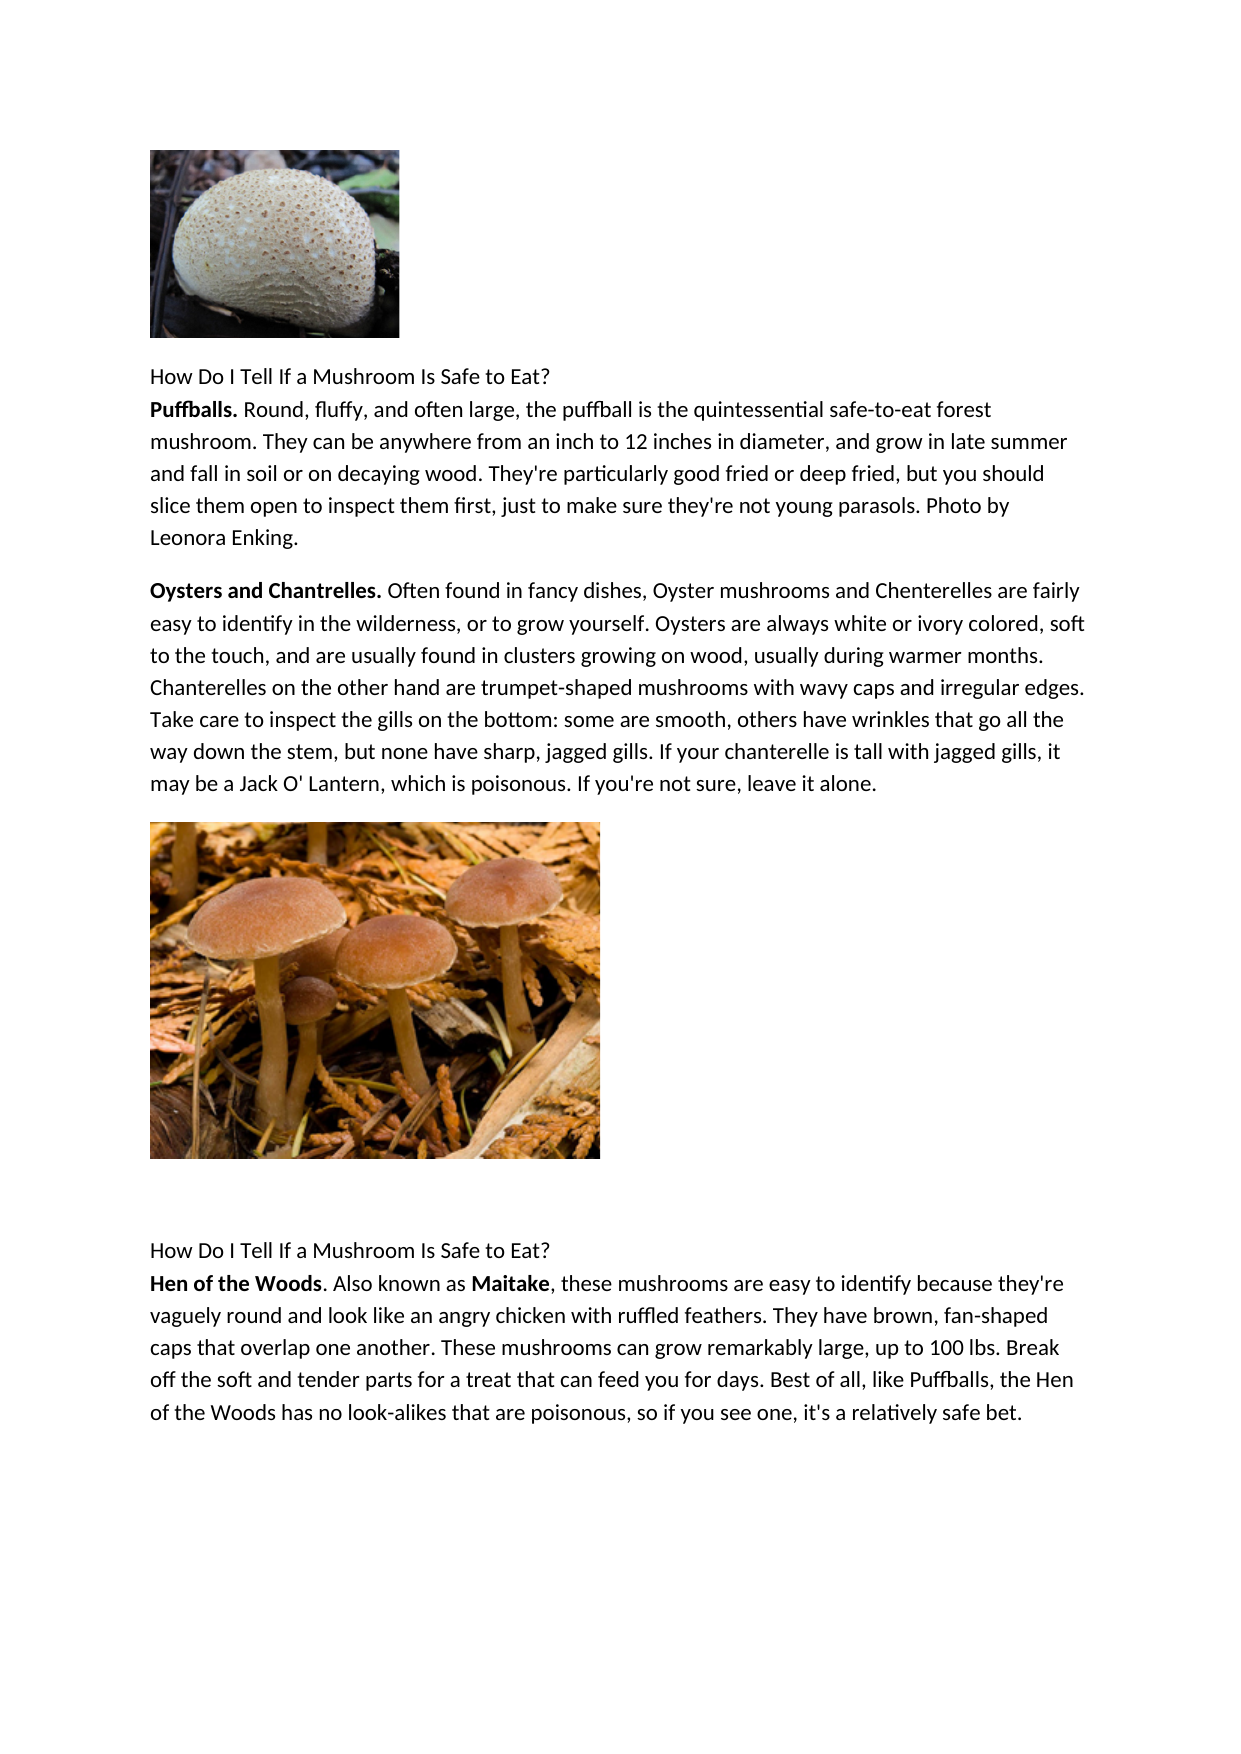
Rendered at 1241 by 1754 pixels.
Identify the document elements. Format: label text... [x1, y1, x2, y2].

text How Do I Tell If a Mushroom Is Safe to Eat? Hen of the Woods. Also known as Maitake, these mushrooms are easy to identify because they're vaguely round and look like an angry chicken with ruffled feathers. They have brown, fan-shaped caps that overlap one another. These mushrooms can grow remarkably large, up to 100 lbs. Break off the soft and tender parts for a treat that can feed you for days. Best of all, like Puffballs, the Hen of the Woods has no look-alikes that are poisonous, so if you see one, it's a relatively safe bet. [150, 1237, 1090, 1426]
text How Do I Tell If a Mushroom Is Safe to Eat? Puffballs. Round, fluffy, and often large, the puffball is the quintessential safe-to-eat forest mushroom. They can be anywhere from an inch to 12 inches in diameter, and grow in late summer and fall in soil or on decaying wood. They're particularly good fried or deep fried, but you should slice them open to inspect them first, just to make sure they're not young parasols. Photo by Leonora Enking. [150, 362, 1090, 551]
text Oysters and Chantrelles. Often found in fancy dishes, Oyster mushrooms and Chenterelles are fairly easy to identify in the wilderness, or to grow yourself. Oysters are always white or ivory colored, soft to the touch, and are usually found in clusters growing on wood, usually during warmer months. Chanterelles on the other hand are trumpet-shaped mushrooms with wavy caps and irregular edges. Take care to inspect the gills on the bottom: some are smooth, others have wrinkles that go all the way down the stem, but none have sharp, jagged gills. If your chanterelle is tall with jagged gills, it may be a Jack O' Lantern, which is poisonous. If you're not sure, leave it alone. [150, 576, 1090, 798]
picture [150, 150, 400, 338]
picture [150, 822, 600, 1159]
